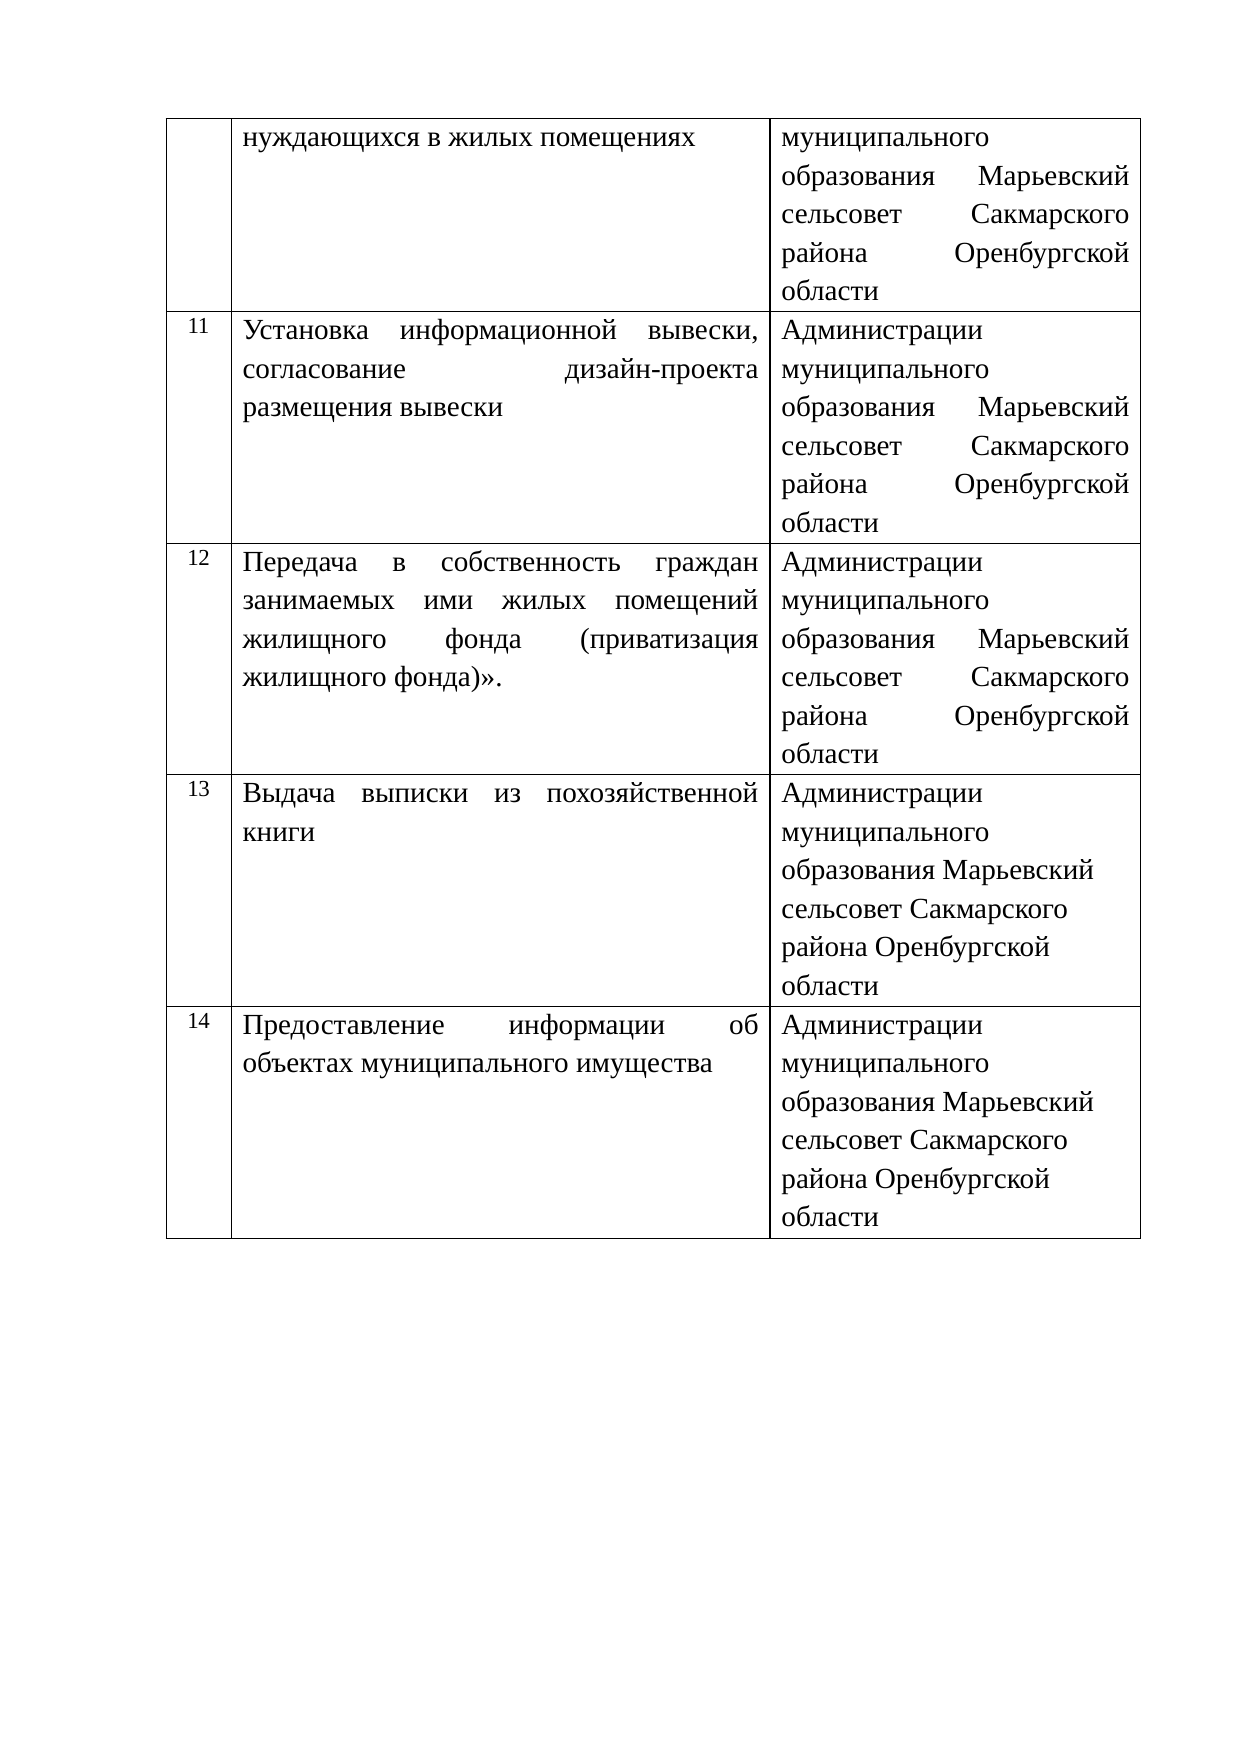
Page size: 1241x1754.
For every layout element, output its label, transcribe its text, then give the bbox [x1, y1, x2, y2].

table_cell Передача в собственность граждан занимаемых ими жилых помещений жилищного фонда (приватизация жилищного фонда)». [232, 544, 769, 774]
table_cell 12 [167, 544, 231, 774]
table_cell Предоставление информации об объектах муниципального имущества [232, 1007, 769, 1237]
table_cell Администрации муниципального образования Марьевский сельсовет Сакмарского района Оренбургской области [771, 775, 1140, 1006]
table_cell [771, 119, 1140, 311]
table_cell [232, 119, 769, 311]
table_cell 10 [167, 119, 231, 311]
table_cell 13 [167, 775, 231, 1006]
table_cell 11 [167, 312, 231, 543]
table_cell Установка информационной вывески, согласование дизайн-проекта размещения вывески [232, 312, 769, 543]
table_cell 14 [167, 1007, 231, 1237]
table_cell Администрации муниципального образования Марьевский сельсовет Сакмарского района Оренбургской области [771, 312, 1140, 543]
table_cell Администрации муниципального образования Марьевский сельсовет Сакмарского района Оренбургской области [771, 544, 1140, 774]
table_cell Выдача выписки из похозяйственной книги [232, 775, 769, 1006]
table_cell Администрации муниципального образования Марьевский сельсовет Сакмарского района Оренбургской области [771, 1007, 1140, 1237]
